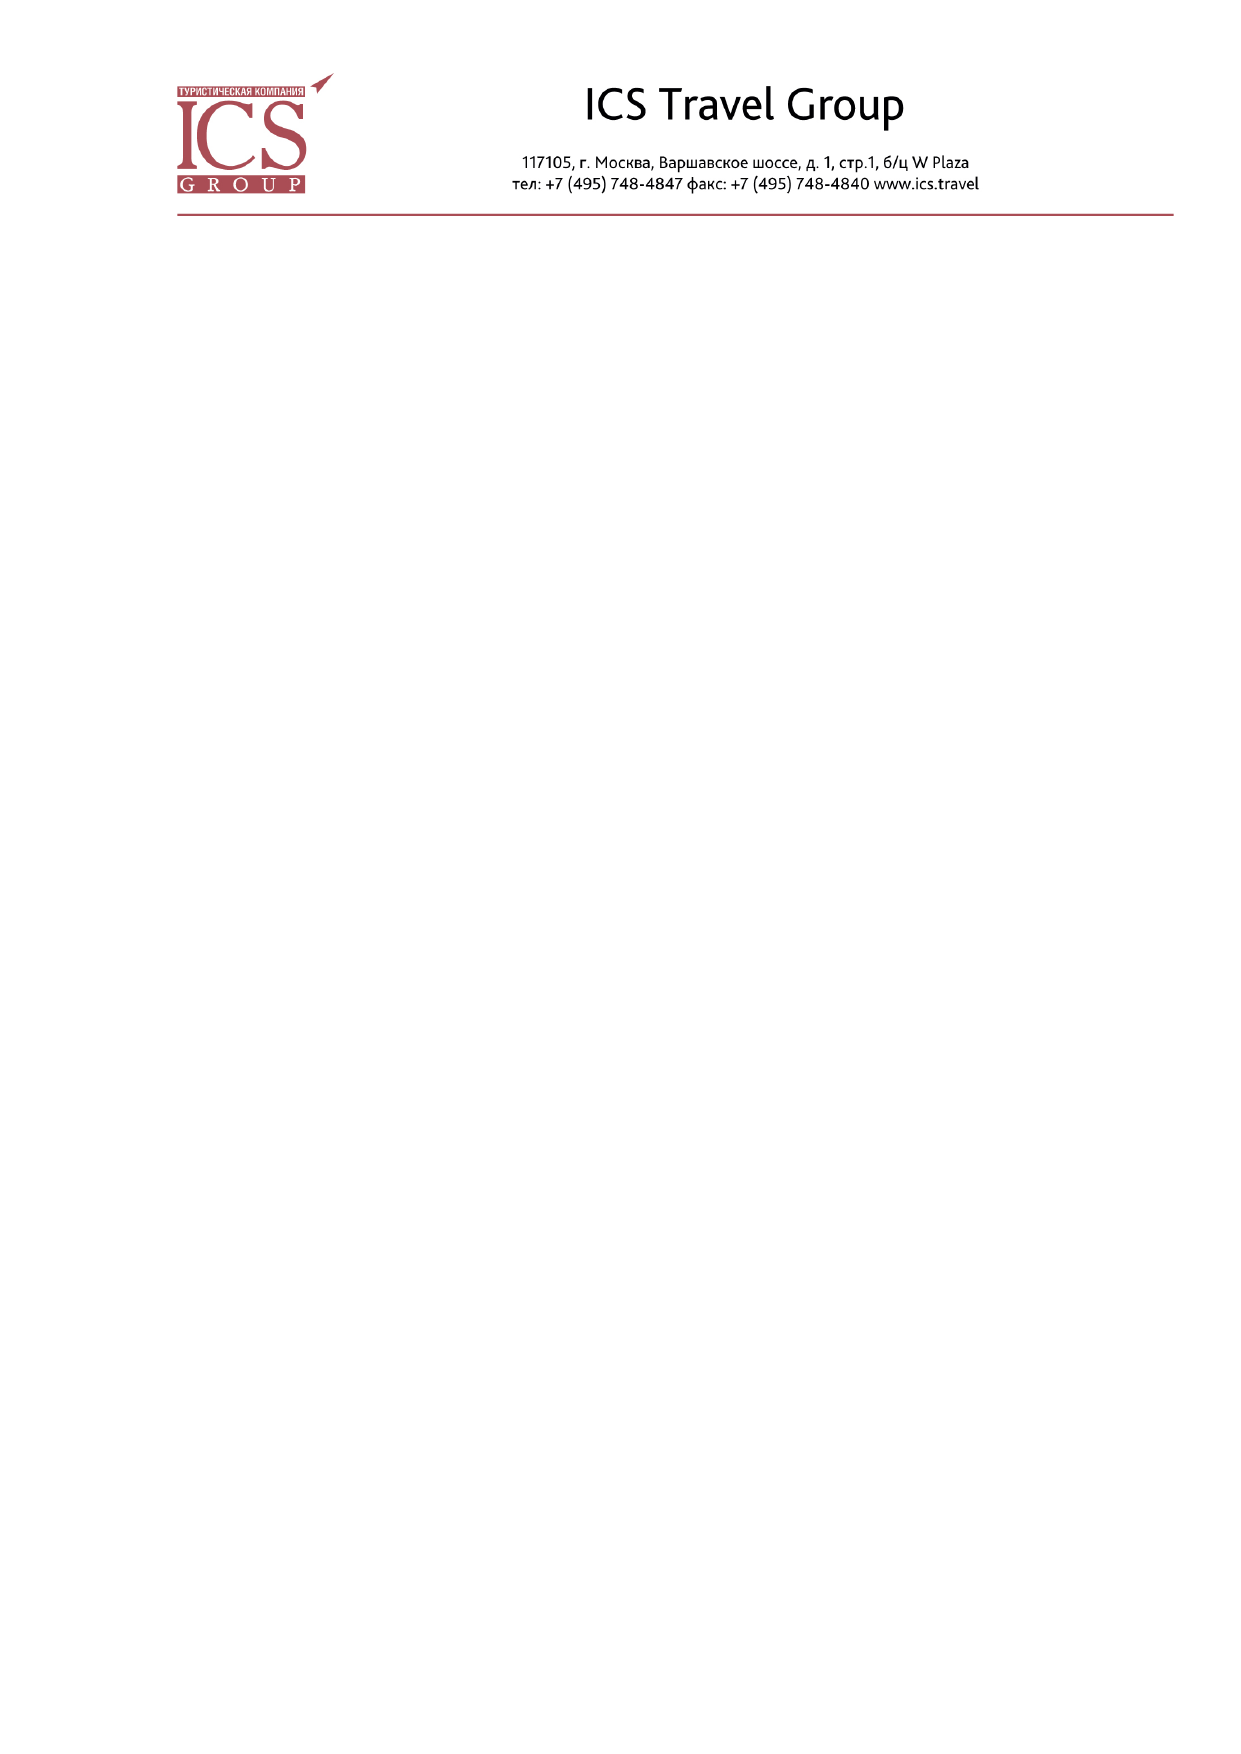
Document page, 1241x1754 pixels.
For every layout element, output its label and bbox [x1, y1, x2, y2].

picture [177, 73, 1174, 232]
